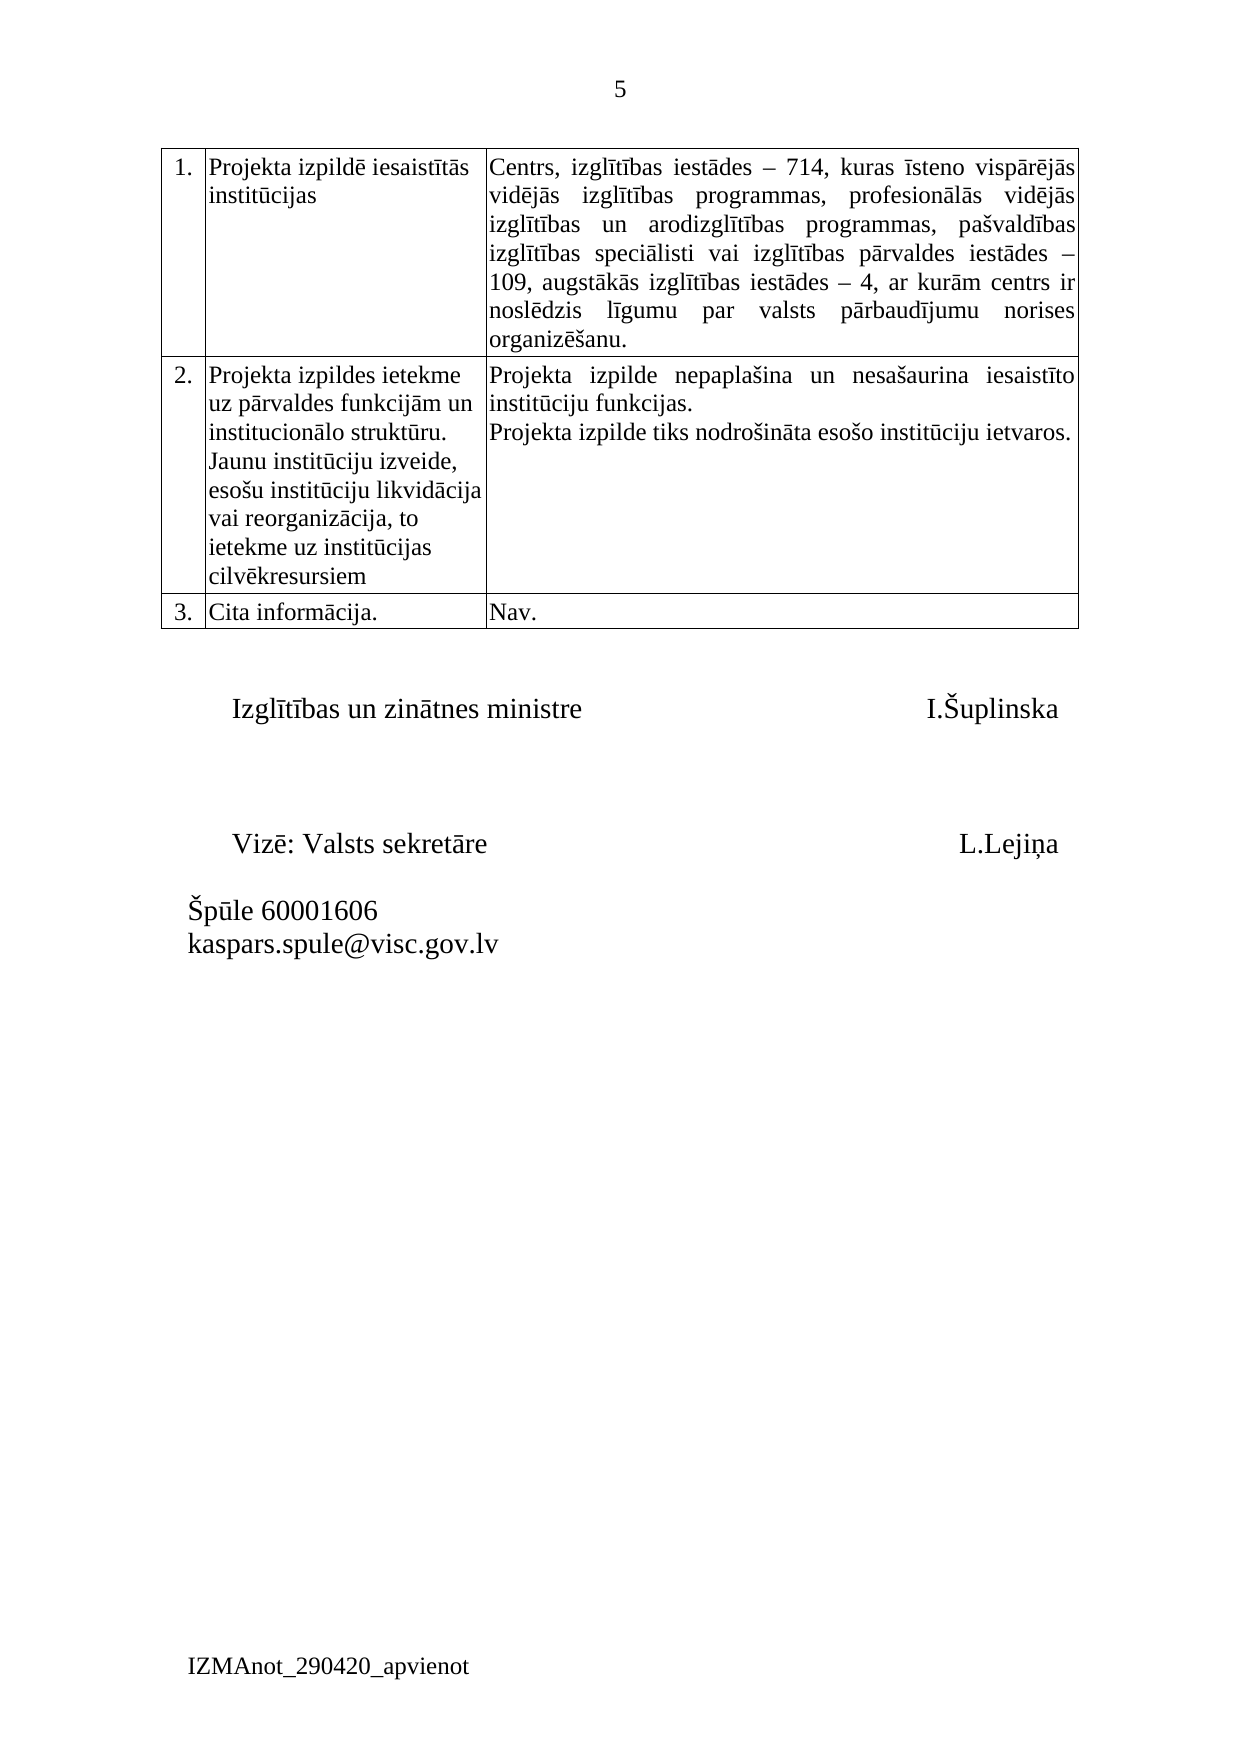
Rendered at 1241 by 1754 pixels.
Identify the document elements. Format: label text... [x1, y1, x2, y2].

table_cell Projekta izpildē iesaistītās institūcijas [206, 149, 486, 356]
text Izglītības un zinātnes ministre I.Šuplinska [187, 692, 1053, 725]
text Špūle 60001606 [187, 893, 1053, 926]
text Vizē: Valsts sekretāre L.Lejiņa [187, 826, 1053, 859]
table_cell 1. [162, 149, 205, 356]
text kaspars.spule@visc.gov.lv [187, 926, 1053, 960]
table_cell Projekta izpilde nepaplašina un nesašaurina iesaistīto institūciju funkcijas. Projekta izpilde tiks nodrošināta esošo institūciju ietvaros. [487, 357, 1078, 593]
table_cell Centrs, izglītības iestādes – 714, kuras īsteno vispārējās vidējās izglītības programmas, profesionālās vidējās izglītības un arodizglītības programmas, pašvaldības izglītības speciālisti vai izglītības pārvaldes iestādes – 109, augstākās izglītības iestādes – 4, ar kurām centrs ir noslēdzis līgumu par valsts pārbaudījumu norises organizēšanu. [487, 149, 1078, 356]
table_cell 3. [162, 594, 205, 628]
table_cell 2. [162, 357, 205, 593]
table_cell Cita informācija. [206, 594, 486, 628]
table_cell Nav. [487, 594, 1078, 628]
table_cell Projekta izpildes ietekme uz pārvaldes funkcijām un institucionālo struktūru. Jaunu institūciju izveide, esošu institūciju likvidācija vai reorganizācija, to ietekme uz institūcijas cilvēkresursiem [206, 357, 486, 593]
